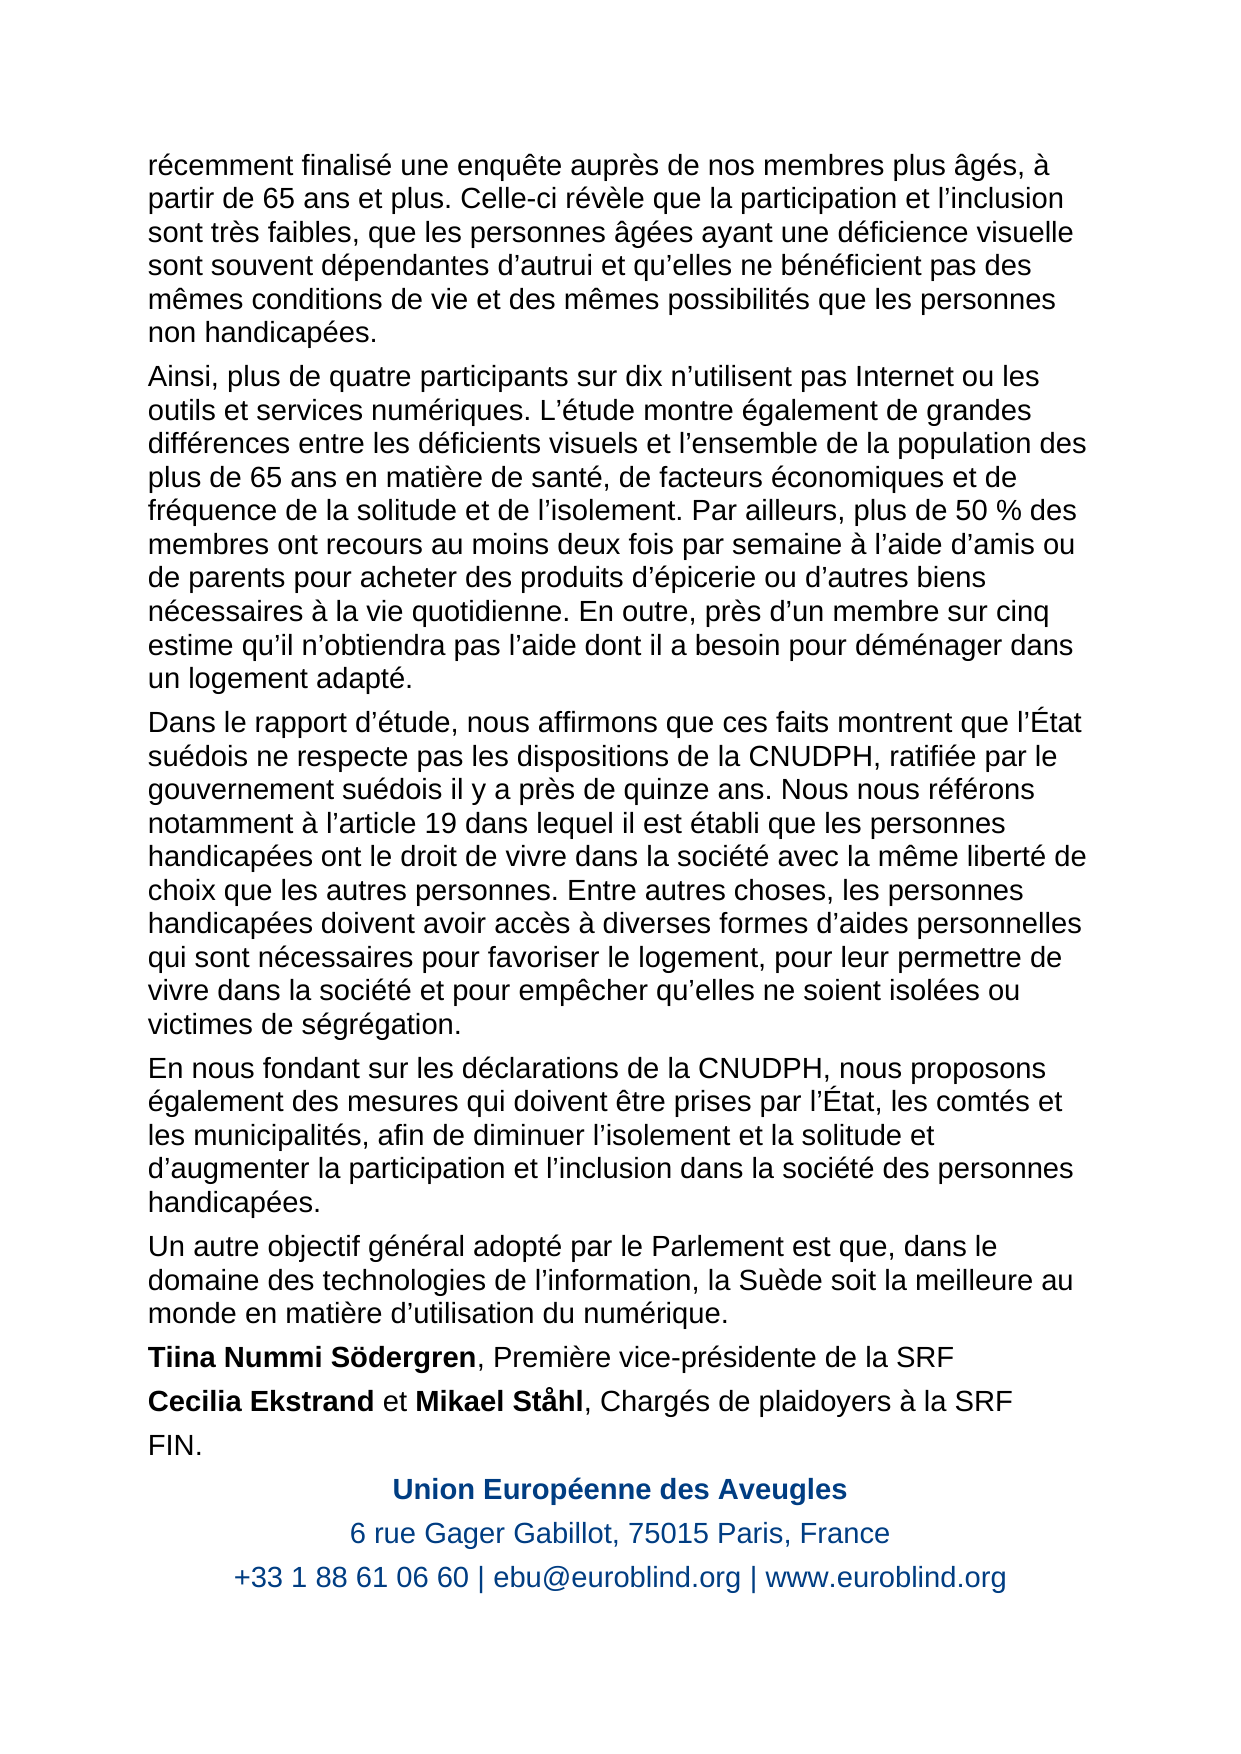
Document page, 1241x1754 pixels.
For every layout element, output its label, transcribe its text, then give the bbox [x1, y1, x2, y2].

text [148, 148, 1093, 349]
text FIN. [148, 1428, 1093, 1462]
text Tiina Nummi Södergren, Première vice-présidente de la SRF [148, 1340, 1093, 1374]
text +33 1 88 61 06 60 | ebu@euroblind.org | www.euroblind.org [148, 1560, 1093, 1593]
text Dans le rapport d’étude, nous affirmons que ces faits montrent que l’État suédois ne respecte pas les dispositions de la CNUDPH, ratifiée par le gouvernement suédois il y a près de quinze ans. Nous nous référons notamment à l’article 19 dans lequel il est établi que les personnes handicapées ont le droit de vivre dans la société avec la même liberté de choix que les autres personnes. Entre autres choses, les personnes handicapées doivent avoir accès à diverses formes d’aides personnelles qui sont nécessaires pour favoriser le logement, pour leur permettre de vivre dans la société et pour empêcher qu’elles ne soient isolées ou victimes de ségrégation. [148, 705, 1093, 1041]
text Ainsi, plus de quatre participants sur dix n’utilisent pas Internet ou les outils et services numériques. L’étude montre également de grandes différences entre les déficients visuels et l’ensemble de la population des plus de 65 ans en matière de santé, de facteurs économiques et de fréquence de la solitude et de l’isolement. Par ailleurs, plus de 50 % des membres ont recours au moins deux fois par semaine à l’aide d’amis ou de parents pour acheter des produits d’épicerie ou d’autres biens nécessaires à la vie quotidienne. En outre, près d’un membre sur cinq estime qu’il n’obtiendra pas l’aide dont il a besoin pour déménager dans un logement adapté. [148, 359, 1093, 695]
text Cecilia Ekstrand et Mikael Ståhl, Chargés de plaidoyers à la SRF [148, 1384, 1093, 1418]
text Un autre objectif général adopté par le Parlement est que, dans le domaine des technologies de l’information, la Suède soit la meilleure au monde en matière d’utilisation du numérique. [148, 1229, 1093, 1330]
text 6 rue Gager Gabillot, 75015 Paris, France [148, 1516, 1093, 1549]
text En nous fondant sur les déclarations de la CNUDPH, nous proposons également des mesures qui doivent être prises par l’État, les comtés et les municipalités, afin de diminuer l’isolement et la solitude et d’augmenter la participation et l’inclusion dans la société des personnes handicapées. [148, 1051, 1093, 1219]
text Union Européenne des Aveugles [148, 1472, 1093, 1506]
